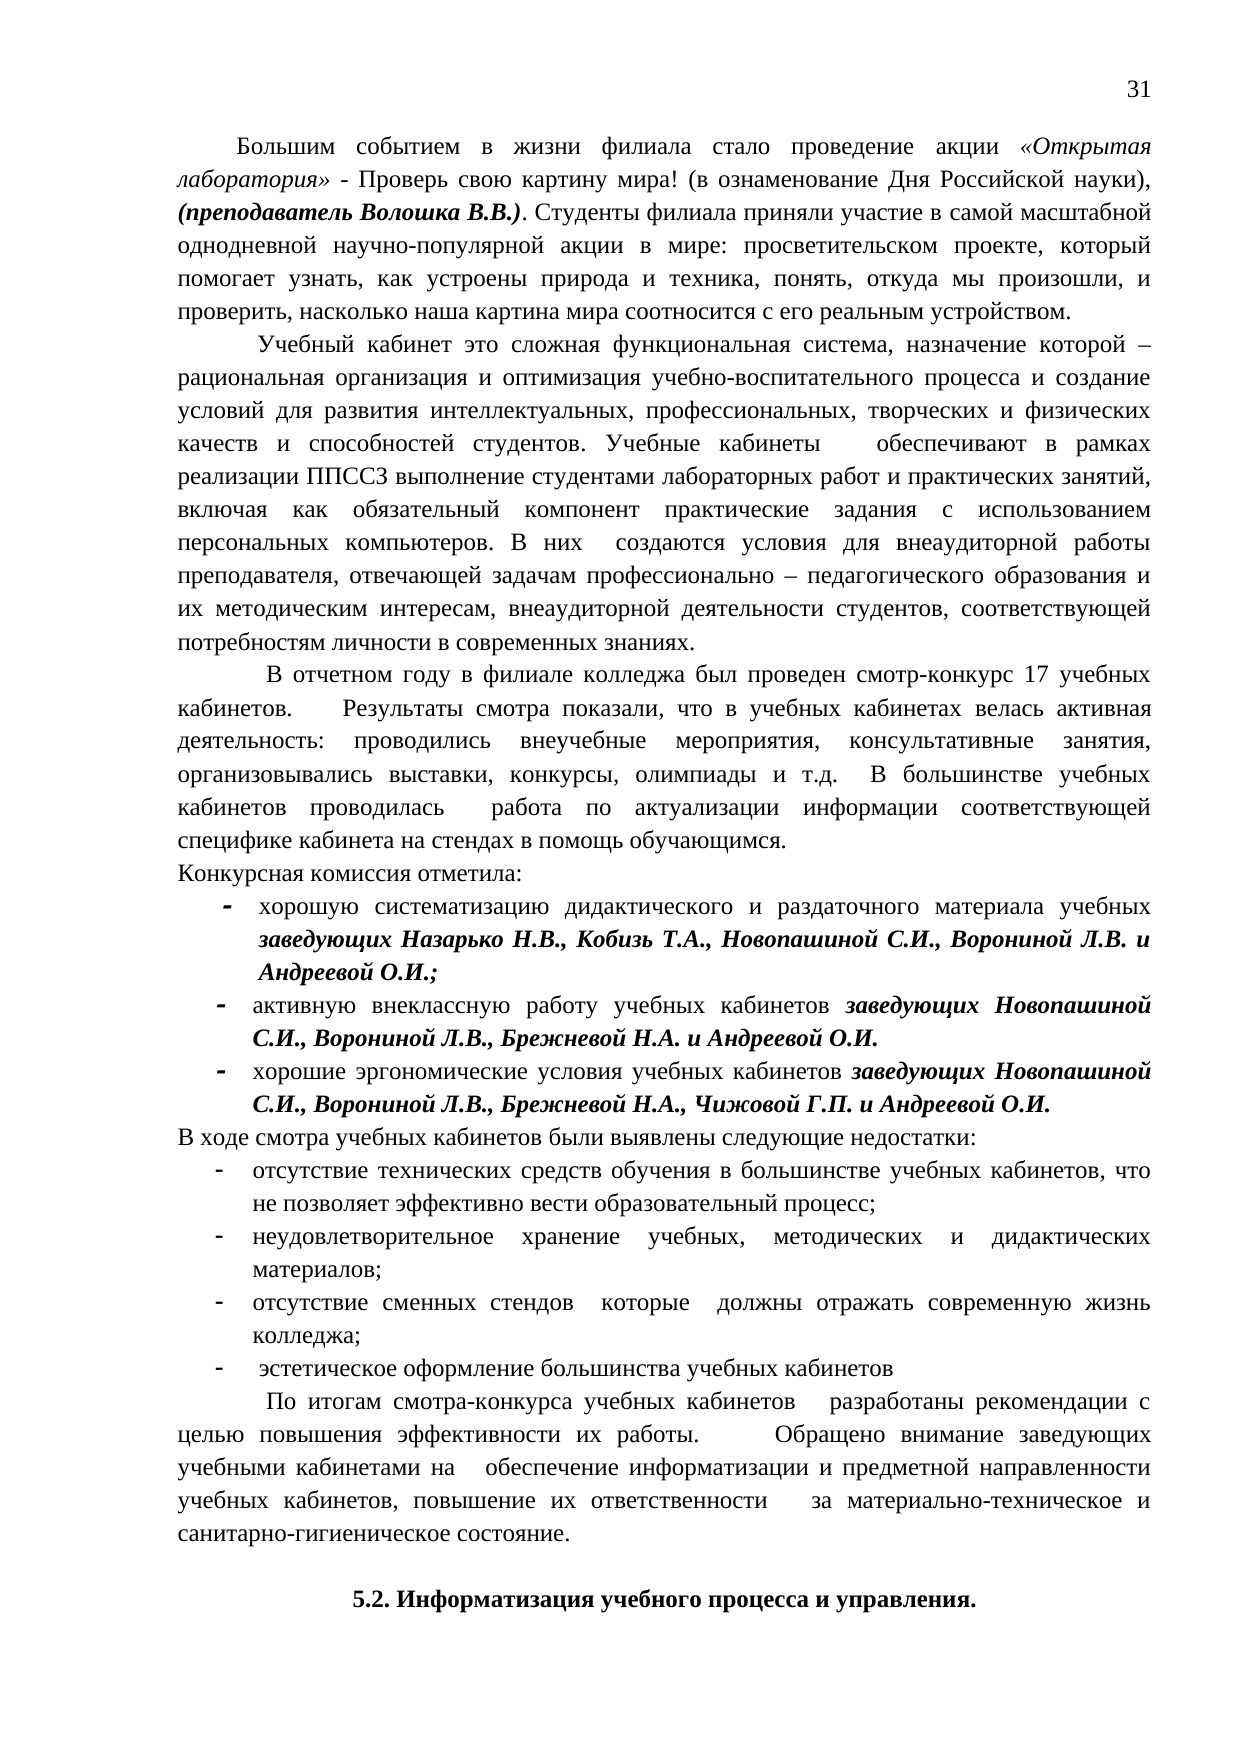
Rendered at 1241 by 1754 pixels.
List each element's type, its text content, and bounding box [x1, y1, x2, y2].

list хорошие эргономические условия учебных кабинетов заведующих Новопашиной С.И., Ворониной Л.В., Брежневой Н.А., Чижовой Г.П. и Андреевой О.И. [215, 1056, 1152, 1118]
list эстетическое оформление большинства учебных кабинетов [215, 1353, 1152, 1382]
text Учебный кабинет это сложная функциональная система, назначение которой – рациональная организация и оптимизация учебно-воспитательного процесса и создание условий для развития интеллектуальных, профессиональных, творческих и физических качеств и способностей студентов. Учебные кабинеты обеспечивают в рамках реализации ППССЗ выполнение студентами лабораторных работ и практических занятий, включая как обязательный компонент практические задания с использованием персональных компьютеров. В них создаются условия для внеаудиторной работы преподавателя, отвечающей задачам профессионально – педагогического образования и их методическим интересам, внеаудиторной деятельности студентов, соответствующей потребностям личности в современных знаниях. [177, 329, 1152, 655]
text Большим событием в жизни филиала стало проведение акции «Открытая лаборатория» - Проверь свою картину мира! (в ознаменование Дня Российской науки), (преподаватель Волошка В.В.). Студенты филиала приняли участие в самой масштабной однодневной научно-популярной акции в мире: просветительском проекте, который помогает узнать, как устроены природа и техника, понять, откуда мы произошли, и проверить, насколько наша картина мира соотносится с его реальным устройством. [177, 292, 1152, 325]
list отсутствие технических средств обучения в большинстве учебных кабинетов, что не позволяет эффективно вести образовательный процесс; [215, 1155, 1152, 1217]
list хорошую систематизацию дидактического и раздаточного материала учебных заведующих Назарько Н.В., Кобизь Т.А., Новопашиной С.И., Ворониной Л.В. и Андреевой О.И.; [221, 891, 1152, 986]
text В отчетном году в филиале колледжа был проведен смотр-конкурс 17 учебных кабинетов. Результаты смотра показали, что в учебных кабинетах велась активная деятельность: проводились внеучебные мероприятия, консультативные занятия, организовывались выставки, конкурсы, олимпиады и т.д. В большинстве учебных кабинетов проводилась работа по актуализации информации соответствующей специфике кабинета на стендах в помощь обучающимся. [177, 659, 1152, 853]
text Конкурсная комиссия отметила: [177, 858, 1152, 886]
text В ходе смотра учебных кабинетов были выявлены следующие недостатки: [177, 1122, 1152, 1151]
list активную внеклассную работу учебных кабинетов заведующих Новопашиной С.И., Ворониной Л.В., Брежневой Н.А. и Андреевой О.И. [215, 990, 1152, 1052]
text 5.2. Информатизация учебного процесса и управления. [177, 1584, 1152, 1613]
text По итогам смотра-конкурса учебных кабинетов разработаны рекомендации с целью повышения эффективности их работы. Обращено внимание заведующих учебными кабинетами на обеспечение информатизации и предметной направленности учебных кабинетов, повышение их ответственности за материально-техническое и санитарно-гигиеническое состояние. [177, 1386, 1152, 1547]
list отсутствие сменных стендов которые должны отражать современную жизнь колледжа; [215, 1287, 1152, 1349]
list неудовлетворительное хранение учебных, методических и дидактических материалов; [215, 1221, 1152, 1283]
text Большим событием в жизни филиала стало проведение акции «Открытая лаборатория» - Проверь свою картину мира! (в ознаменование Дня Российской науки), (преподаватель Волошка В.В.). Студенты филиала приняли участие в самой масштабной однодневной научно-популярной акции в мире: просветительском проекте, который помогает узнать, как устроены природа и техника, понять, откуда мы произошли, и проверить, насколько наша картина мира соотносится с его реальным устройством. [177, 131, 1152, 230]
